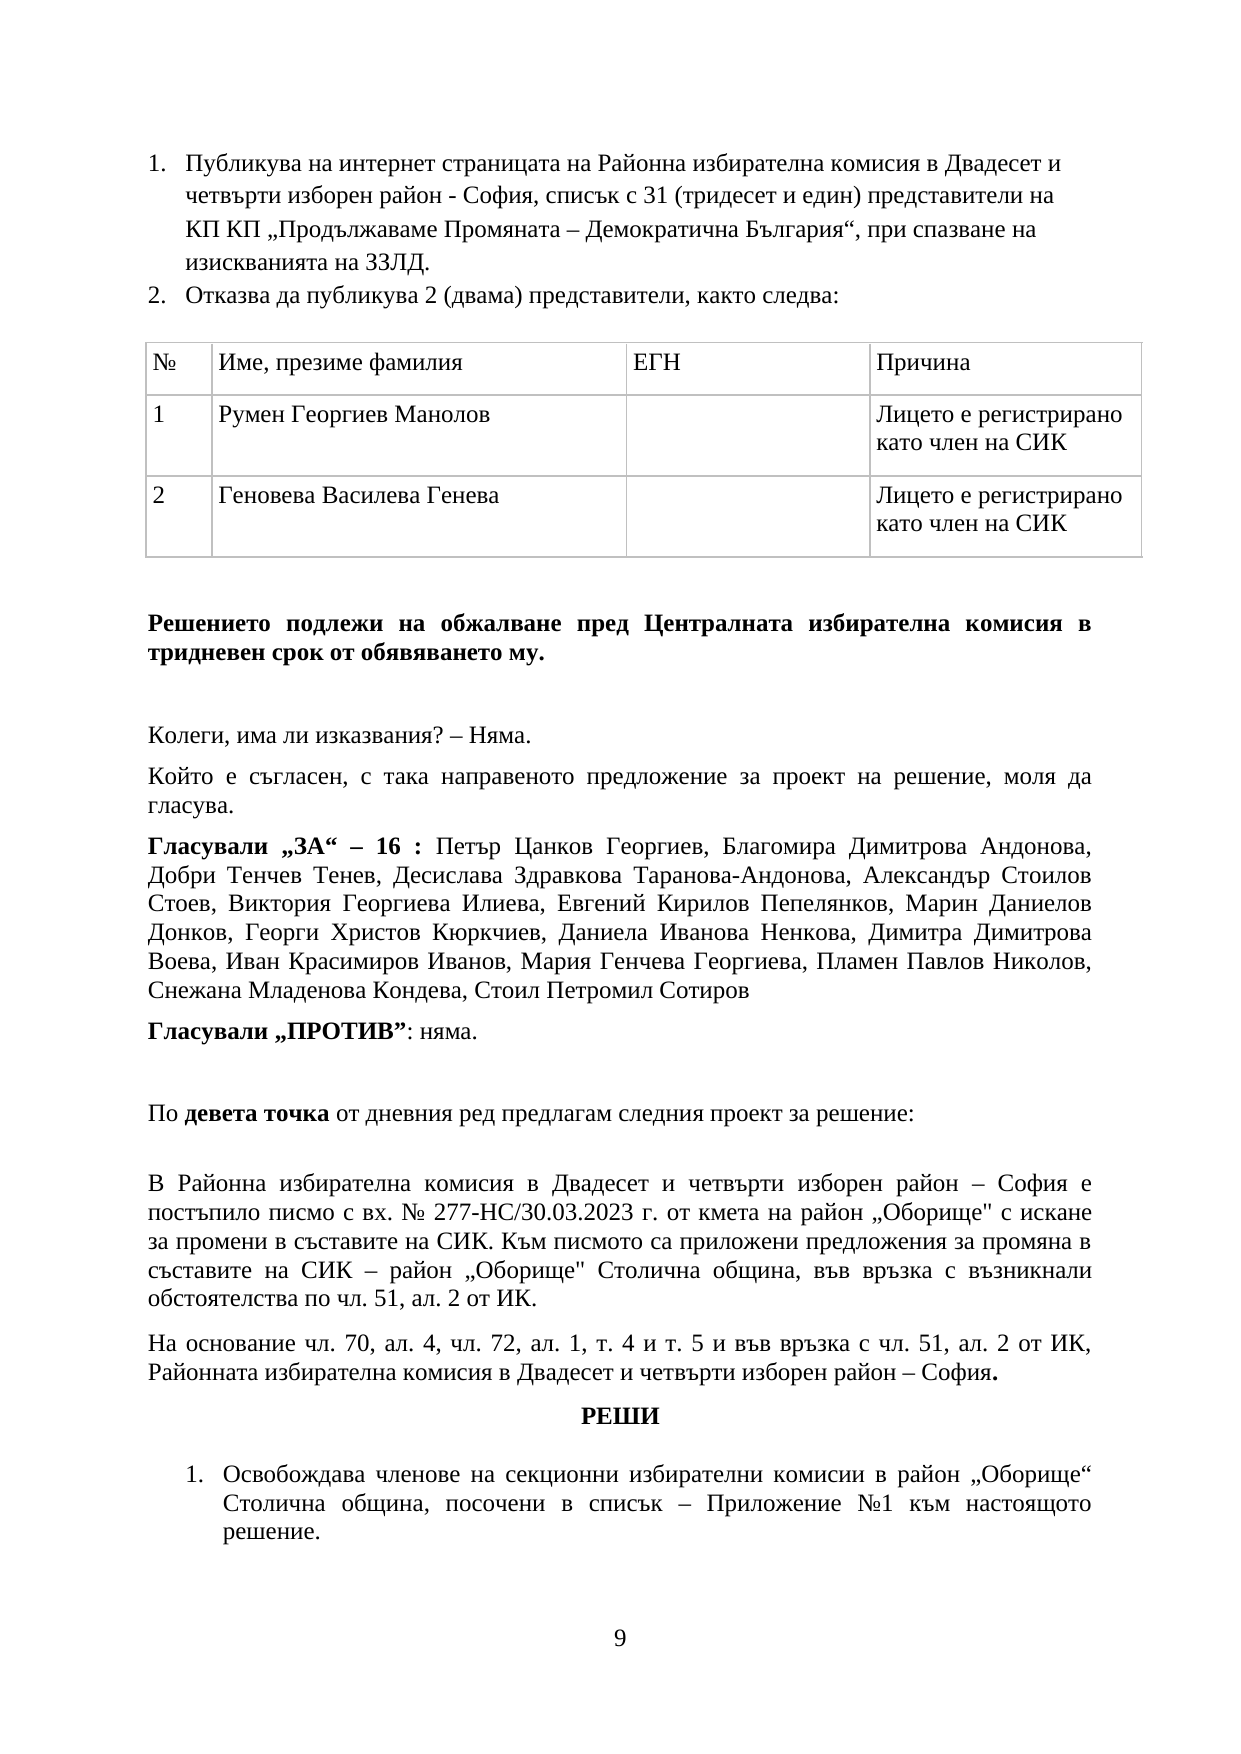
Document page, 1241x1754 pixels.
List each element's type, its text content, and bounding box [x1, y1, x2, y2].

table_cell 1 [147, 396, 211, 475]
table_header ЕГН [627, 343, 870, 394]
table_cell Румен Георгиев Манолов [213, 396, 626, 475]
table_cell Геновева Василева Генева [213, 477, 626, 556]
list Публикува на интернет страницата на Районна избирателна комисия в Двадесет и четвърти изборен район - София, списък с 31 (тридесет и един) представители на КП КП „Продължаваме Промяната – Демократична България“, при спазване на изискванията на ЗЗЛД. [148, 148, 1093, 275]
text Решението подлежи на обжалване пред Централната избирателна комисия в тридневен срок от обявяването му. [148, 608, 1093, 666]
table_cell [627, 477, 869, 556]
list Отказва да публикува 2 (двама) представители, както следва: [148, 280, 1093, 308]
text Гласували „ПРОТИВ”: няма. [148, 1016, 1093, 1045]
table_header № [147, 343, 212, 394]
text Който е съгласен, с така направеното предложение за проект на решение, моля да гласува. [148, 761, 1093, 818]
table_header Име, презиме фамилия [213, 343, 626, 394]
text Колеги, има ли изказвания? – Няма. [148, 720, 1093, 748]
text Гласували „ЗА“ – 16 : Петър Цанков Георгиев, Благомира Димитрова Андонова, Добри Тенчев Тенев, Десислава Здравкова Таранова-Андонова, Александър Стоилов Стоев, Виктория Георгиева Илиева, Евгений Кирилов Пепелянков, Марин Даниелов Донков, Георги Христов Кюркчиев, Даниела Иванова Ненкова, Димитра Димитрова Воева, Иван Красимиров Иванов, Мария Генчева Георгиева, Пламен Павлов Николов, Снежана Младенова Кондева, Стоил Петромил Сотиров [148, 831, 1093, 1003]
table_header Причина [871, 343, 1141, 394]
table_cell Лицето е регистрирано като член на СИК [871, 396, 1141, 475]
text РЕШИ [148, 1401, 1093, 1430]
table_cell Лицето е регистрирано като член на СИК [871, 477, 1141, 556]
text В Районна избирателна комисия в Двадесет и четвърти изборен район – София е постъпило писмо с вх. № 277-НС/30.03.2023 г. от кмета на район „Оборище" с искане за промени в съставите на СИК. Към писмото са приложени предложения за промяна в съставите на СИК – район „Оборище" Столична община, във връзка с възникнали обстоятелства по чл. 51, ал. 2 от ИК. [148, 1168, 1093, 1312]
table_cell [627, 396, 869, 475]
text На основание чл. 70, ал. 4, чл. 72, ал. 1, т. 4 и т. 5 и във връзка с чл. 51, ал. 2 от ИК, Районната избирателна комисия в Двадесет и четвърти изборен район – София. [148, 1328, 1093, 1385]
list Освобождава членове на секционни избирателни комисии в район „Оборище“ Столична община, посочени в списък – Приложение №1 към настоящото решение. [185, 1459, 1093, 1545]
text По девета точка от дневния ред предлагам следния проект за решение: [148, 1098, 1093, 1127]
table_cell 2 [147, 477, 211, 556]
